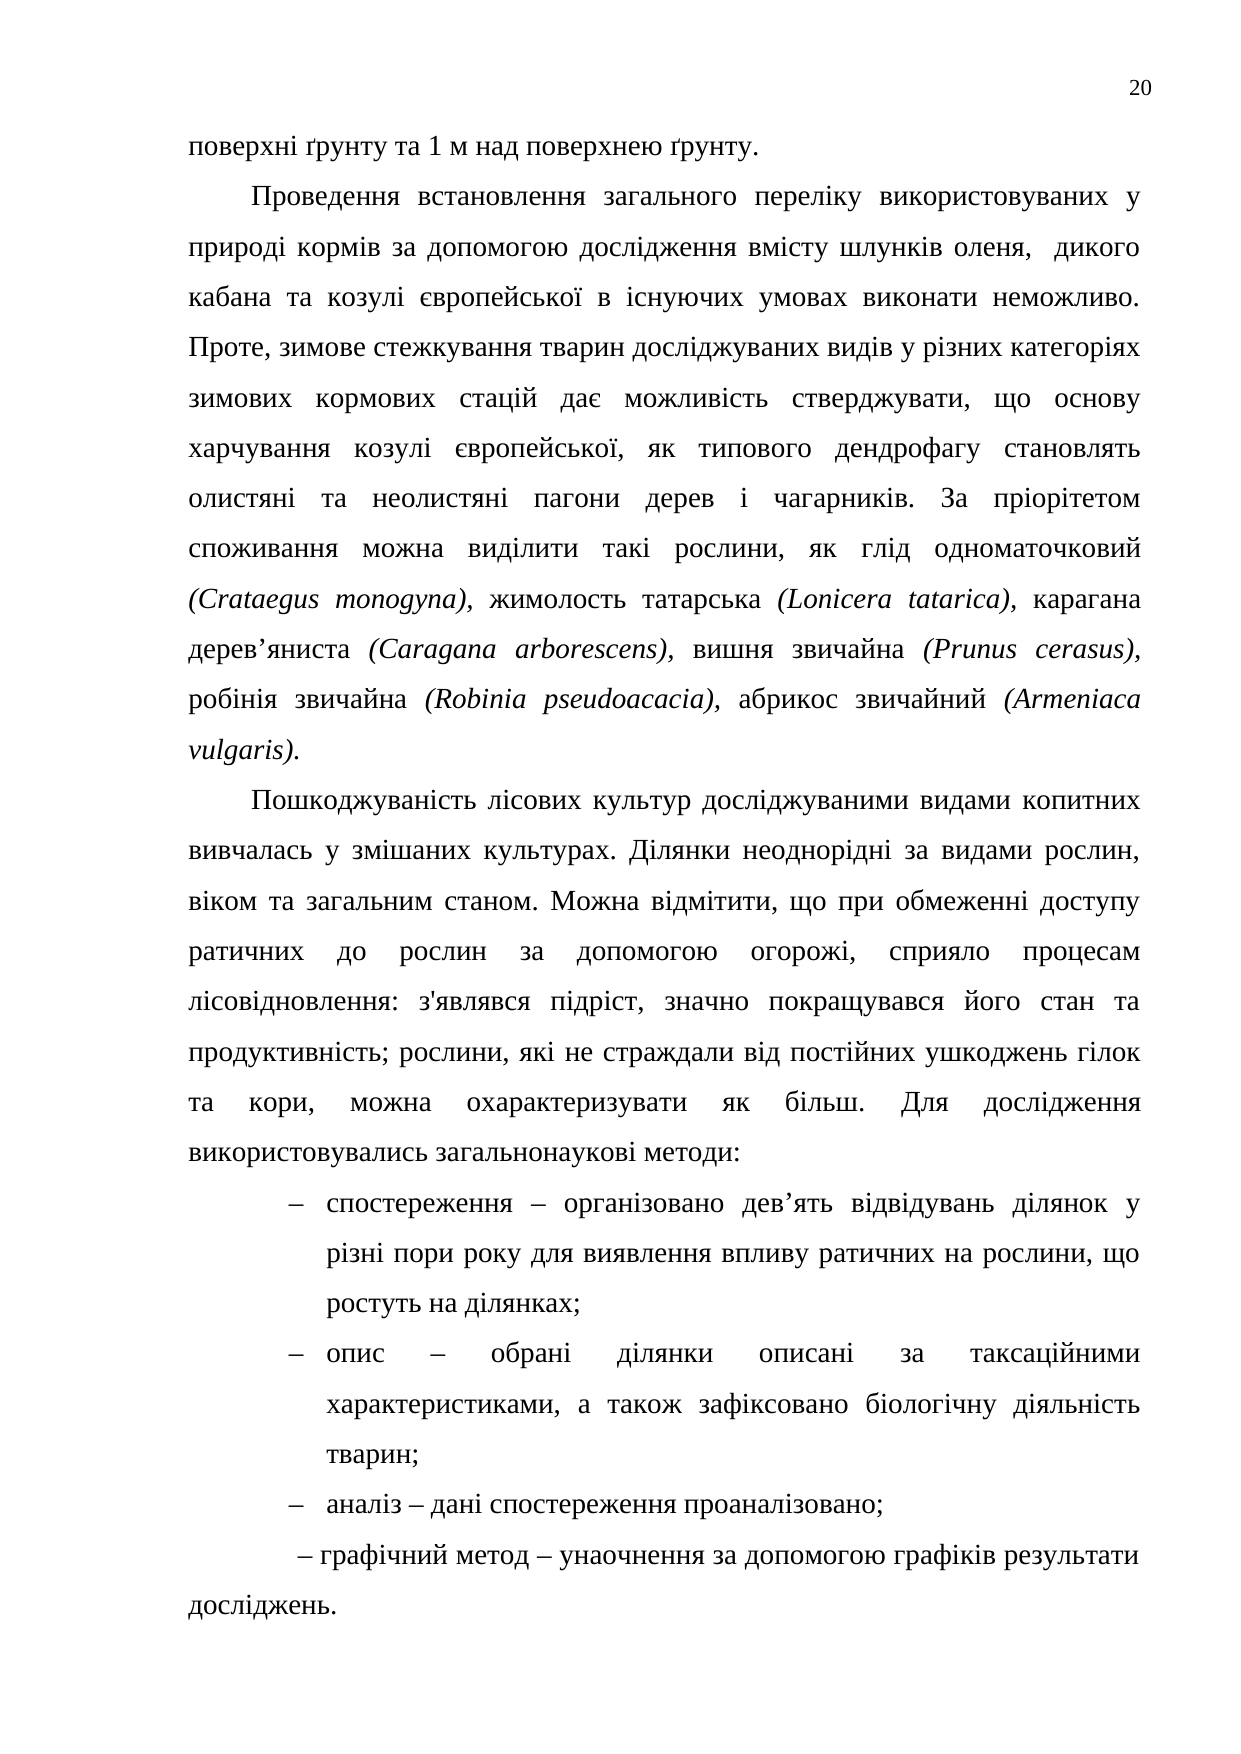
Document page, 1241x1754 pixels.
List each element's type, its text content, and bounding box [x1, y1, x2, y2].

list опис – обрані ділянки описані за таксаційними характеристиками, а також зафіксовано біологічну діяльність тварин; [288, 1336, 1141, 1470]
list аналіз – дані спостереження проаналізовано; [288, 1487, 1141, 1520]
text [188, 128, 1141, 162]
text – графічний метод – унаочнення за допомогою графіків результати досліджень. [188, 1537, 1141, 1621]
list спостереження – організовано дев’ять відвідувань ділянок у різні пори року для виявлення впливу ратичних на рослини, що ростуть на ділянках; [288, 1185, 1141, 1319]
text Проведення встановлення загального переліку використовуваних у природі кормів за допомогою дослідження вмісту шлунків оленя, дикого кабана та козулі європейської в існуючих умовах виконати неможливо. Проте, зимове стежкування тварин досліджуваних видів у різних категоріях зимових кормових стацій дає можливість стверджувати, що основу харчування козулі європейської, як типового дендрофагу становлять олистяні та неолистяні пагони дерев і чагарників. За пріорітетом споживання можна виділити такі рослини, як глід одноматочковий (Crataegus monogyna), жимолость татарська (Lonicera tatarica), карагана дерев’яниста (Caragana arborescens), вишня звичайна (Prunus cerasus), робінія звичайна (Robinia pseudoacacia), абрикос звичайний (Armeniaca vulgaris). [188, 178, 1141, 765]
text Пошкоджуваність лісових культур досліджуваними видами копитних вивчалась у змішаних культурах. Ділянки неоднорідні за видами рослин, віком та загальним станом. Можна відмітити, що при обмеженні доступу ратичних до рослин за допомогою огорожі, сприяло процесам лісовідновлення: з'являвся підріст, значно покращувався його стан та продуктивність; рослини, які не страждали від постійних ушкоджень гілок та кори, можна охарактеризувати як більш. Для дослідження використовувались загальнонаукові методи: [188, 782, 1141, 1168]
